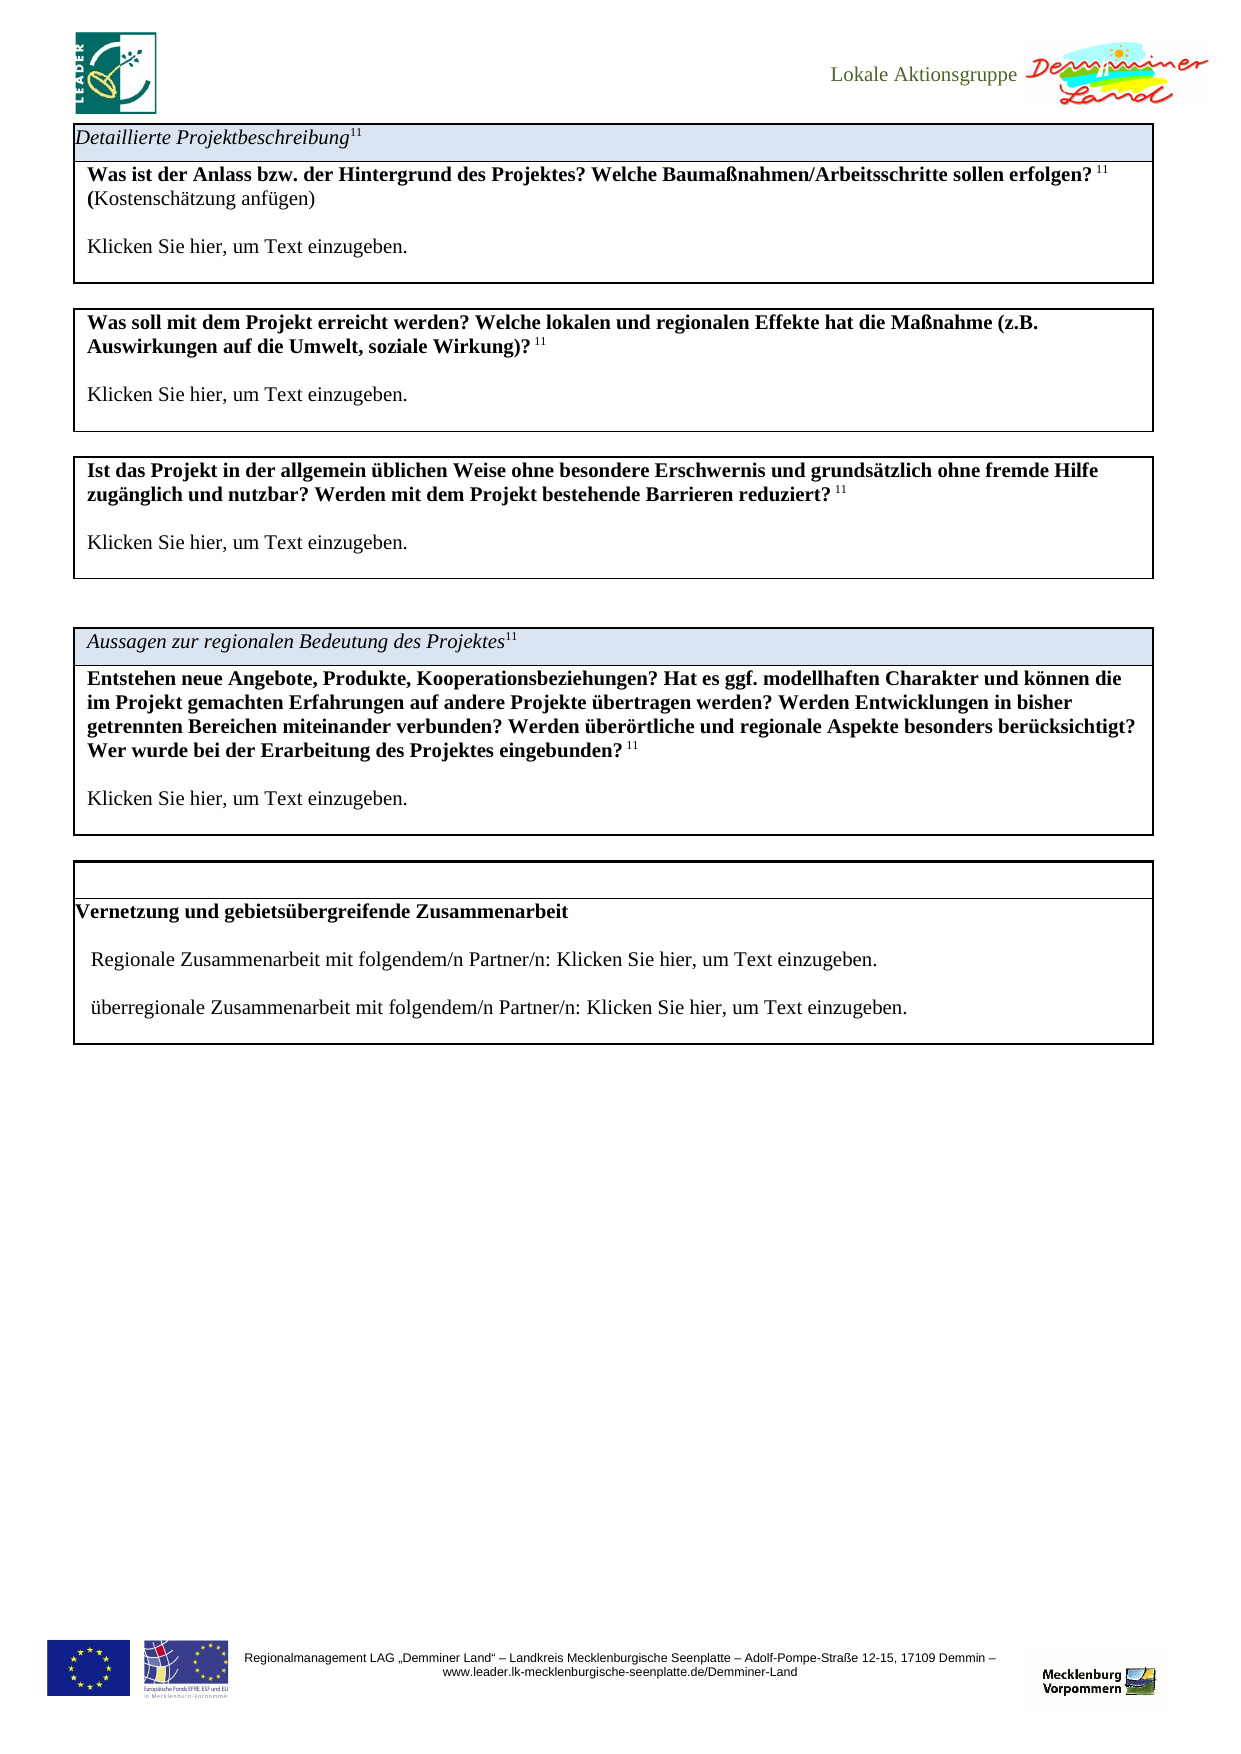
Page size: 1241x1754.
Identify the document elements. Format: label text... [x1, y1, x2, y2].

table_header Detaillierte Projektbeschreibung11 [75, 125, 1152, 161]
table_cell Was ist der Anlass bzw. der Hintergrund des Projektes? Welche Baumaßnahmen/Arbeitsschritte sollen erfolgen? 11 (Kostenschätzung anfügen) [75, 162, 1152, 282]
table_header Aussagen zur regionalen Bedeutung des Projektes11 [75, 629, 1152, 665]
picture [143, 1640, 229, 1697]
picture [75, 32, 157, 114]
table_header Was soll mit dem Projekt erreicht werden? Welche lokalen und regionalen Effekte hat die Maßnahme (z.B. Auswirkungen auf die Umwelt, soziale Wirkung)? 11 [75, 310, 1152, 431]
table_cell Entstehen neue Angebote, Produkte, Kooperationsbeziehungen? Hat es ggf. modellhaften Charakter und können die im Projekt gemachten Erfahrungen auf andere Projekte übertragen werden? Werden Entwicklungen in bisher getrennten Bereichen miteinander verbunden? Werden überörtliche und regionale Aspekte besonders berücksichtigt? Wer wurde bei der Erarbeitung des Projektes eingebunden? 11 [75, 666, 1152, 834]
picture [1025, 1648, 1169, 1712]
picture [1025, 41, 1210, 106]
table_header Ist das Projekt in der allgemein üblichen Weise ohne besondere Erschwernis und grundsätzlich ohne fremde Hilfe zugänglich und nutzbar? Werden mit dem Projekt bestehende Barrieren reduziert? 11 [75, 458, 1152, 578]
table_header [75, 863, 1152, 898]
table_cell Vernetzung und gebietsübergreifende Zusammenarbeit Regionale Zusammenarbeit mit folgendem/n Partner/n: überregionale Zusammenarbeit mit folgendem/n Partner/n: [75, 899, 1152, 1043]
picture [45, 1638, 129, 1695]
